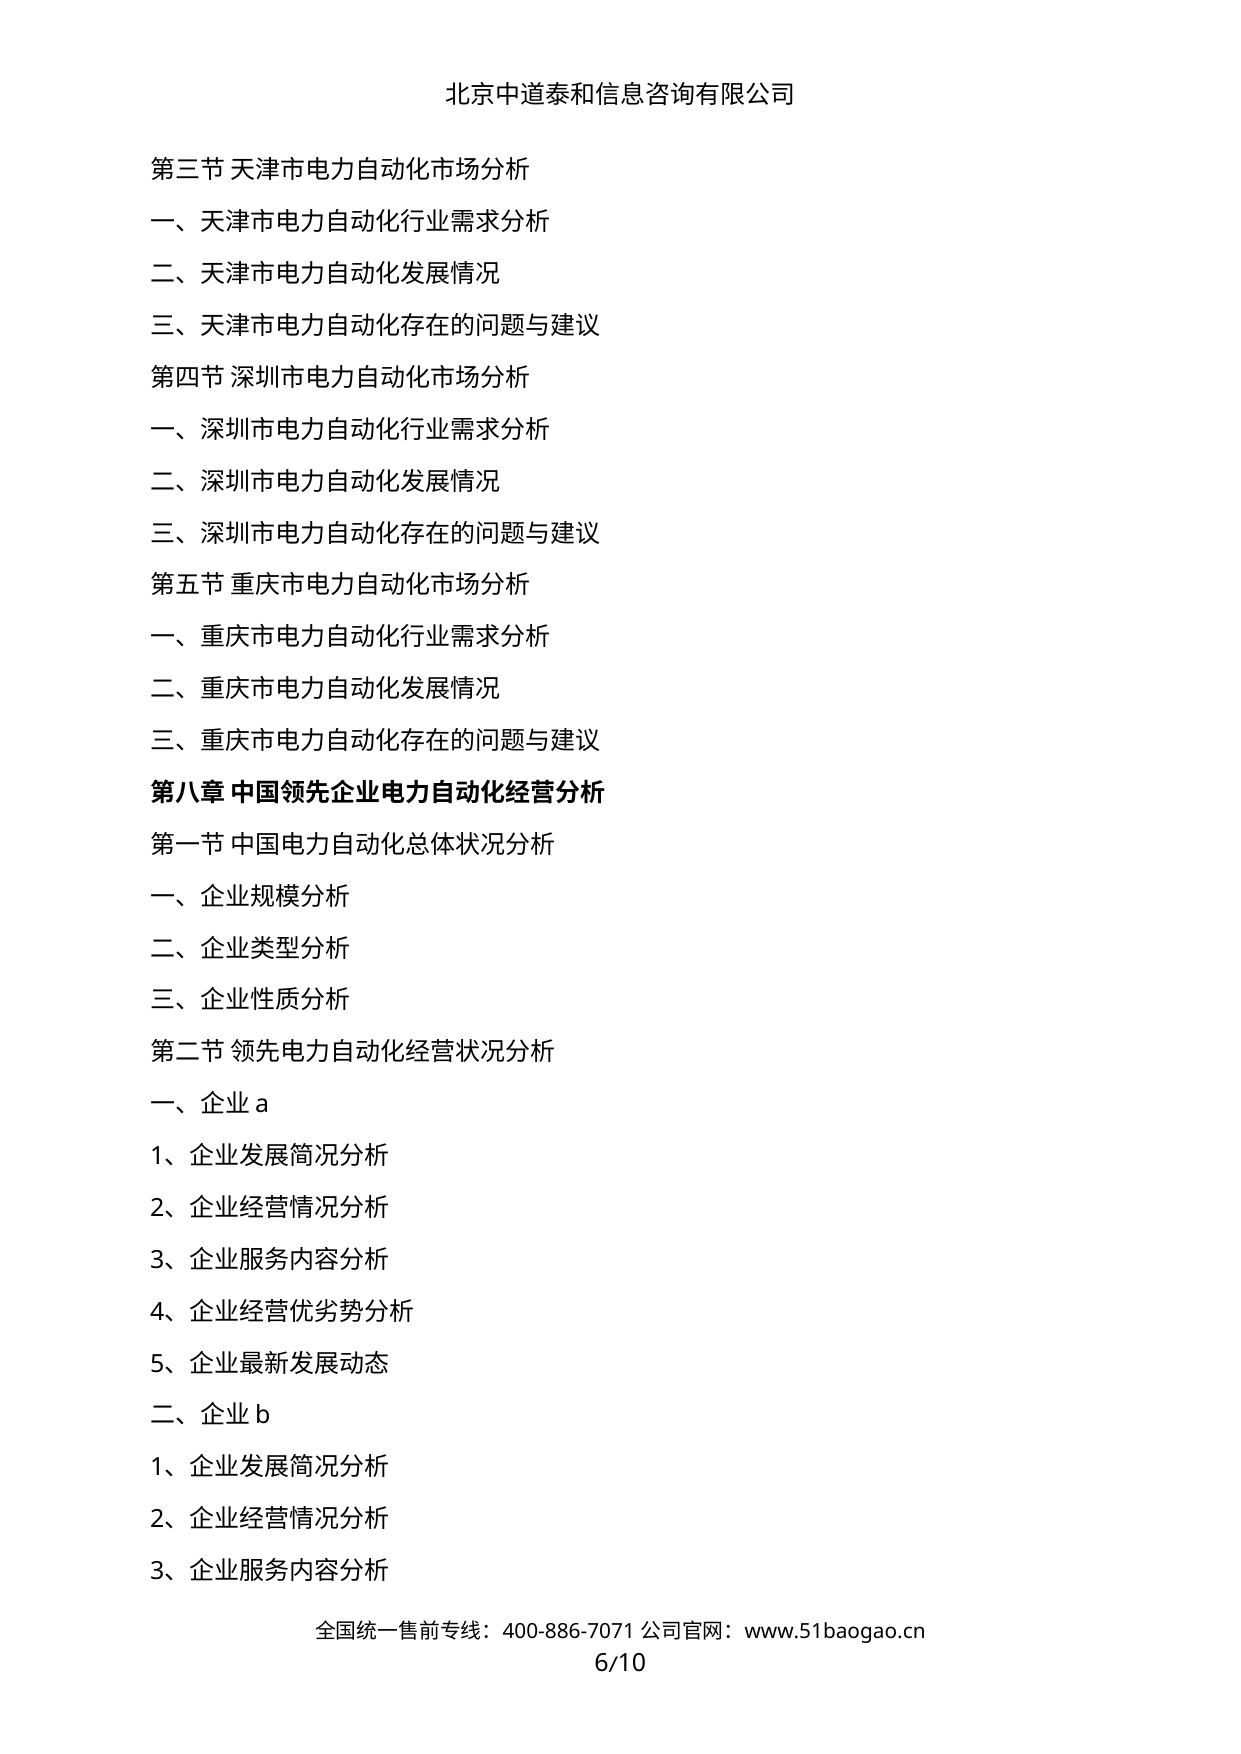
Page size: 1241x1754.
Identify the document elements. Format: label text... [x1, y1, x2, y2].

text 第三节 天津市电力自动化市场分析 [150, 150, 1090, 186]
text 1、企业发展简况分析 [150, 1447, 1090, 1483]
text 三、重庆市电力自动化存在的问题与建议 [150, 721, 1090, 757]
text 一、天津市电力自动化行业需求分析 [150, 202, 1090, 238]
text 二、企业类型分析 [150, 928, 1090, 964]
text 5、企业最新发展动态 [150, 1343, 1090, 1379]
text 3、企业服务内容分析 [150, 1239, 1090, 1276]
text 1、企业发展简况分析 [150, 1136, 1090, 1172]
text 三、深圳市电力自动化存在的问题与建议 [150, 513, 1090, 549]
text 第二节 领先电力自动化经营状况分析 [150, 1032, 1090, 1068]
text 2、企业经营情况分析 [150, 1499, 1090, 1535]
text 2、企业经营情况分析 [150, 1187, 1090, 1224]
text 三、天津市电力自动化存在的问题与建议 [150, 306, 1090, 342]
text 一、重庆市电力自动化行业需求分析 [150, 617, 1090, 653]
text 一、企业规模分析 [150, 876, 1090, 912]
text 第八章 中国领先企业电力自动化经营分析 [150, 772, 1090, 809]
text 二、企业b [150, 1395, 1090, 1431]
text 第四节 深圳市电力自动化市场分析 [150, 357, 1090, 394]
text 一、企业a [150, 1084, 1090, 1120]
text 二、重庆市电力自动化发展情况 [150, 669, 1090, 705]
text 第一节 中国电力自动化总体状况分析 [150, 824, 1090, 861]
text 三、企业性质分析 [150, 980, 1090, 1016]
text 第五节 重庆市电力自动化市场分析 [150, 565, 1090, 601]
text 二、天津市电力自动化发展情况 [150, 254, 1090, 290]
text 3、企业服务内容分析 [150, 1551, 1090, 1587]
text 一、深圳市电力自动化行业需求分析 [150, 409, 1090, 446]
text 二、深圳市电力自动化发展情况 [150, 461, 1090, 497]
text 4、企业经营优劣势分析 [150, 1291, 1090, 1327]
